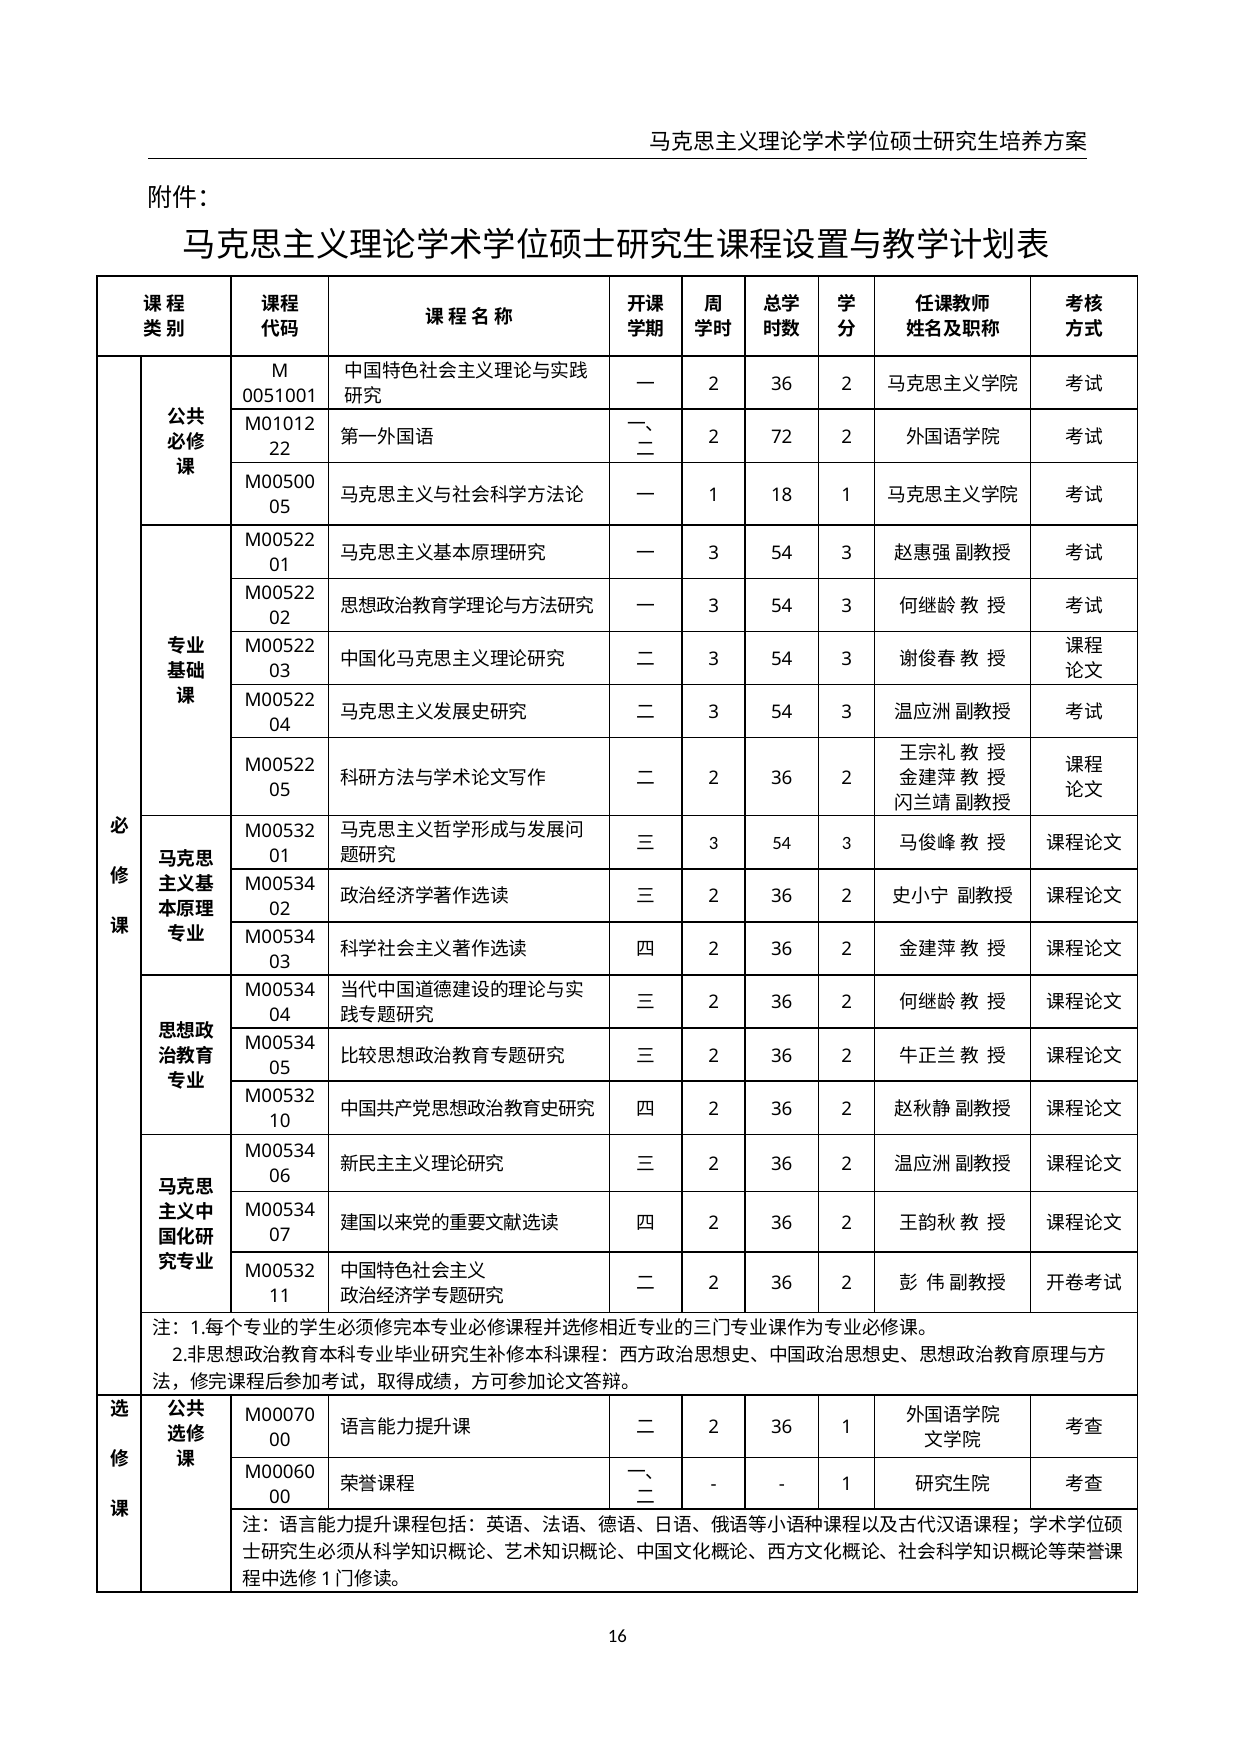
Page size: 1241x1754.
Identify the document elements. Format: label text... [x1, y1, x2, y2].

table_cell 建国以来党的重要文献选读 [329, 1192, 609, 1251]
table_cell M0053211 [232, 1253, 328, 1311]
table_cell 考试 [1031, 357, 1137, 408]
table_cell 课程论文 [1031, 1135, 1137, 1191]
table_cell 考试 [1031, 410, 1137, 461]
table_cell 54 [746, 816, 818, 868]
table_cell 考试 [1031, 526, 1137, 577]
table_cell 当代中国道德建设的理论与实践专题研究 [329, 976, 609, 1027]
table_cell 课程 论文 [1031, 738, 1137, 815]
table_cell 1 [819, 1396, 874, 1457]
table_cell 3 [819, 526, 874, 577]
table_cell 开卷考试 [1031, 1253, 1137, 1311]
table_cell 36 [746, 870, 818, 921]
table_cell 2 [683, 1253, 744, 1311]
table_cell 36 [746, 923, 818, 974]
table_header 任课教师 姓名及职称 [875, 277, 1030, 355]
table_cell 外国语学院 [875, 410, 1030, 461]
table_cell M0051001 [232, 357, 328, 408]
table_cell 3 [683, 632, 744, 684]
table_cell 马俊峰 教 授 [875, 816, 1030, 868]
table_cell 马克思主义基本原理专业 [142, 816, 230, 974]
table_cell 三 [610, 816, 681, 868]
table_cell 二 [610, 685, 681, 737]
table_cell M0053405 [232, 1029, 328, 1080]
table_cell 1 [819, 1458, 874, 1508]
table_cell 2 [819, 357, 874, 408]
table_cell 第一外国语 [329, 410, 609, 461]
table_cell 36 [746, 976, 818, 1027]
table_cell M0053210 [232, 1082, 328, 1133]
table_cell 36 [746, 1396, 818, 1457]
table_cell 研究生院 [875, 1458, 1030, 1508]
table_cell 2 [819, 738, 874, 815]
table_cell 选 修 课 [98, 1396, 140, 1591]
table_cell 3 [819, 685, 874, 737]
table_cell 中国特色社会主义 政治经济学专题研究 [329, 1253, 609, 1311]
table_cell 温应洲 副教授 [875, 685, 1030, 737]
table_cell 2 [819, 1192, 874, 1251]
table_cell 温应洲 副教授 [875, 1135, 1030, 1191]
table_cell - [746, 1458, 818, 1508]
table_cell 何继龄 教 授 [875, 579, 1030, 631]
table_cell 54 [746, 579, 818, 631]
table_cell 考试 [1031, 579, 1137, 631]
table_cell 荣誉课程 [329, 1458, 609, 1508]
table_cell 考试 [1031, 463, 1137, 524]
table_cell 2 [683, 1135, 744, 1191]
table_cell 课程论文 [1031, 816, 1137, 868]
table_cell 三 [610, 976, 681, 1027]
table_cell 36 [746, 1082, 818, 1133]
table_cell 一 [610, 526, 681, 577]
table_cell 公共 必修 课 [142, 357, 230, 524]
table_cell 考查 [1031, 1396, 1137, 1457]
table_header 周 学时 [683, 277, 744, 355]
table_cell 36 [746, 1192, 818, 1251]
table_header 课 程 类 别 [98, 277, 230, 355]
table_header 开课 学期 [610, 277, 681, 355]
table_cell 比较思想政治教育专题研究 [329, 1029, 609, 1080]
table_cell M0053403 [232, 923, 328, 974]
table_cell 四 [610, 923, 681, 974]
table_cell 2 [683, 870, 744, 921]
table_header 考核 方式 [1031, 277, 1137, 355]
table_cell 谢俊春 教 授 [875, 632, 1030, 684]
table_cell 三 [610, 870, 681, 921]
table_cell 2 [683, 1192, 744, 1251]
table_cell 注：语言能力提升课程包括：英语、法语、德语、日语、俄语等小语种课程以及古代汉语课程；学术学位硕士研究生必须从科学知识概论、艺术知识概论、中国文化概论、西方文化概论、社会科学知识概论等荣誉课程中选修1门修读。 [232, 1510, 1137, 1591]
table_cell M0052205 [232, 738, 328, 815]
table_cell M0053201 [232, 816, 328, 868]
table_cell M0052203 [232, 632, 328, 684]
table_cell 1 [683, 463, 744, 524]
table_cell 牛正兰 教 授 [875, 1029, 1030, 1080]
table_cell M0052201 [232, 526, 328, 577]
table_cell 新民主主义理论研究 [329, 1135, 609, 1191]
table_cell 注：1.每个专业的学生必须修完本专业必修课程并选修相近专业的三门专业课作为专业必修课。 2.非思想政治教育本科专业毕业研究生补修本科课程：西方政治思想史、中国政治思想史、思想政治教育原理与方法，修完课程后参加考试，取得成绩，方可参加论文答辩。 [142, 1313, 1137, 1394]
table_cell M0101222 [232, 410, 328, 461]
table_cell M0052202 [232, 579, 328, 631]
table_cell 54 [746, 685, 818, 737]
table_cell 二 [610, 738, 681, 815]
table_cell 1 [819, 463, 874, 524]
table_cell 课程论文 [1031, 976, 1137, 1027]
table_cell 专业 基础 课 [142, 526, 230, 815]
table_cell 课程论文 [1031, 870, 1137, 921]
table_cell 马克思主义学院 [875, 463, 1030, 524]
table_cell 三 [610, 1029, 681, 1080]
table_cell 二 [610, 1396, 681, 1457]
table_cell 2 [819, 1253, 874, 1311]
table_cell 54 [746, 632, 818, 684]
table_cell 四 [610, 1192, 681, 1251]
text 马克思主义理论学术学位硕士研究生课程设置与教学计划表 [89, 213, 1125, 268]
table_cell 彭 伟 副教授 [875, 1253, 1030, 1311]
table_cell 一 [610, 579, 681, 631]
table_cell 36 [746, 357, 818, 408]
table_cell 一、二 [610, 410, 681, 461]
table_cell 一、二 [610, 1458, 681, 1508]
table_cell 科研方法与学术论文写作 [329, 738, 609, 815]
table_cell 四 [610, 1082, 681, 1133]
table_cell 2 [819, 870, 874, 921]
table_header 课程 代码 [232, 277, 328, 355]
table_cell 36 [746, 1029, 818, 1080]
table_cell 何继龄 教 授 [875, 976, 1030, 1027]
table_cell 3 [683, 685, 744, 737]
table_cell 2 [819, 1082, 874, 1133]
table_cell 54 [746, 526, 818, 577]
table_cell 2 [819, 976, 874, 1027]
table_cell 2 [683, 976, 744, 1027]
table_cell 外国语学院 文学院 [875, 1396, 1030, 1457]
table_cell 必 修 课 [98, 357, 140, 1394]
table_cell 课程论文 [1031, 1192, 1137, 1251]
table_cell 思想政治教育学理论与方法研究 [329, 579, 609, 631]
table_cell 3 [683, 526, 744, 577]
table_cell 18 [746, 463, 818, 524]
text 附件： [148, 177, 1087, 213]
table_cell 2 [819, 1135, 874, 1191]
table_cell 2 [683, 923, 744, 974]
table_cell 3 [819, 632, 874, 684]
table_header 课 程 名 称 [329, 277, 609, 355]
table_cell 2 [819, 923, 874, 974]
table_cell 36 [746, 1135, 818, 1191]
table_cell 马克思主义发展史研究 [329, 685, 609, 737]
table_cell 王韵秋 教 授 [875, 1192, 1030, 1251]
table_cell 课程论文 [1031, 1082, 1137, 1133]
table_cell 政治经济学著作选读 [329, 870, 609, 921]
table_cell M0053402 [232, 870, 328, 921]
table_cell M0053407 [232, 1192, 328, 1251]
table_cell 一 [610, 357, 681, 408]
table_cell 思想政治教育专业 [142, 976, 230, 1133]
table_cell 马克思主义中国化研究专业 [142, 1135, 230, 1311]
table_cell 马克思主义基本原理研究 [329, 526, 609, 577]
table_cell 3 [683, 816, 744, 868]
table_cell 语言能力提升课 [329, 1396, 609, 1457]
table_cell 公共 选修 课 [142, 1396, 230, 1591]
table_cell 2 [683, 1082, 744, 1133]
table_cell 金建萍 教 授 [875, 923, 1030, 974]
table_cell 2 [683, 357, 744, 408]
table_cell M0006000 [232, 1458, 328, 1508]
table_cell 史小宁 副教授 [875, 870, 1030, 921]
table_cell 二 [610, 1253, 681, 1311]
table_cell 赵秋静 副教授 [875, 1082, 1030, 1133]
table_cell 2 [683, 1029, 744, 1080]
table_cell M0052204 [232, 685, 328, 737]
table_cell 考试 [1031, 685, 1137, 737]
table_cell 考查 [1031, 1458, 1137, 1508]
table_cell M0053406 [232, 1135, 328, 1191]
table_cell 科学社会主义著作选读 [329, 923, 609, 974]
table_cell M0053404 [232, 976, 328, 1027]
table_cell 马克思主义与社会科学方法论 [329, 463, 609, 524]
table_cell 三 [610, 1135, 681, 1191]
table_cell 中国特色社会主义理论与实践研究 [329, 357, 609, 408]
table_cell M0050005 [232, 463, 328, 524]
table_cell 马克思主义哲学形成与发展问题研究 [329, 816, 609, 868]
table_cell 中国共产党思想政治教育史研究 [329, 1082, 609, 1133]
table_cell 2 [819, 1029, 874, 1080]
table_cell 36 [746, 1253, 818, 1311]
table_cell 课程论文 [1031, 923, 1137, 974]
table_cell 2 [683, 1396, 744, 1457]
table_cell 2 [683, 738, 744, 815]
table_cell 二 [610, 632, 681, 684]
table_cell 王宗礼 教 授 金建萍 教 授 闪兰靖 副教授 [875, 738, 1030, 815]
table_cell 马克思主义学院 [875, 357, 1030, 408]
table_cell M0007000 [232, 1396, 328, 1457]
table_cell 一 [610, 463, 681, 524]
table_cell 课程论文 [1031, 1029, 1137, 1080]
table_cell 赵惠强 副教授 [875, 526, 1030, 577]
table_cell 3 [819, 816, 874, 868]
table_cell 课程 论文 [1031, 632, 1137, 684]
table_cell 2 [819, 410, 874, 461]
table_cell 3 [819, 579, 874, 631]
table_header 学分 [819, 277, 874, 355]
table_cell 72 [746, 410, 818, 461]
table_cell 3 [683, 579, 744, 631]
table_cell 2 [683, 410, 744, 461]
table_cell 36 [746, 738, 818, 815]
table_cell 中国化马克思主义理论研究 [329, 632, 609, 684]
table_cell - [683, 1458, 744, 1508]
table_header 总学时数 [746, 277, 818, 355]
